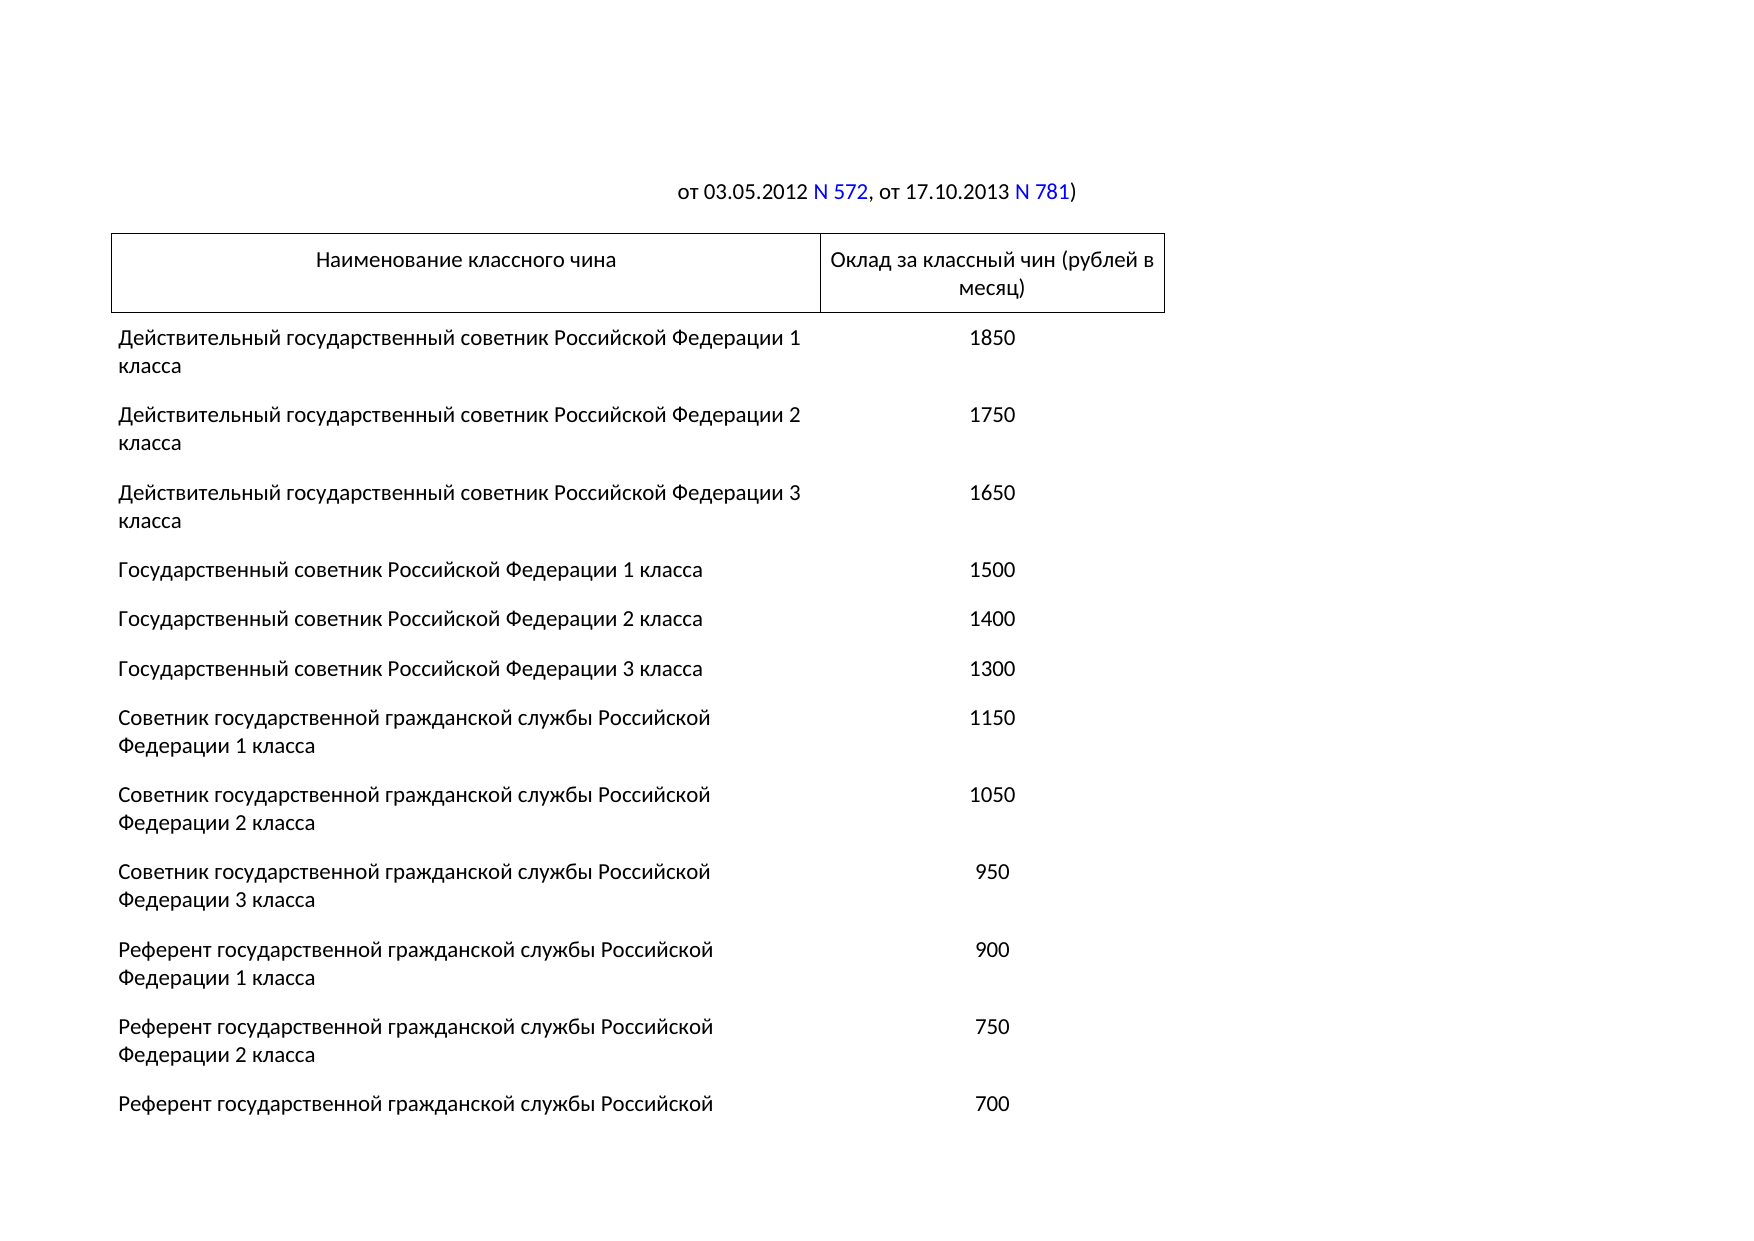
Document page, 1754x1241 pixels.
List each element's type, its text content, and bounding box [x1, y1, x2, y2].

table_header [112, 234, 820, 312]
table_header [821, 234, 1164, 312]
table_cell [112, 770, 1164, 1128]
text от 03.05.2012 N 572, от 17.10.2013 N 781) [118, 177, 1636, 205]
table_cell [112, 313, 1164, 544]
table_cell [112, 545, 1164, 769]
